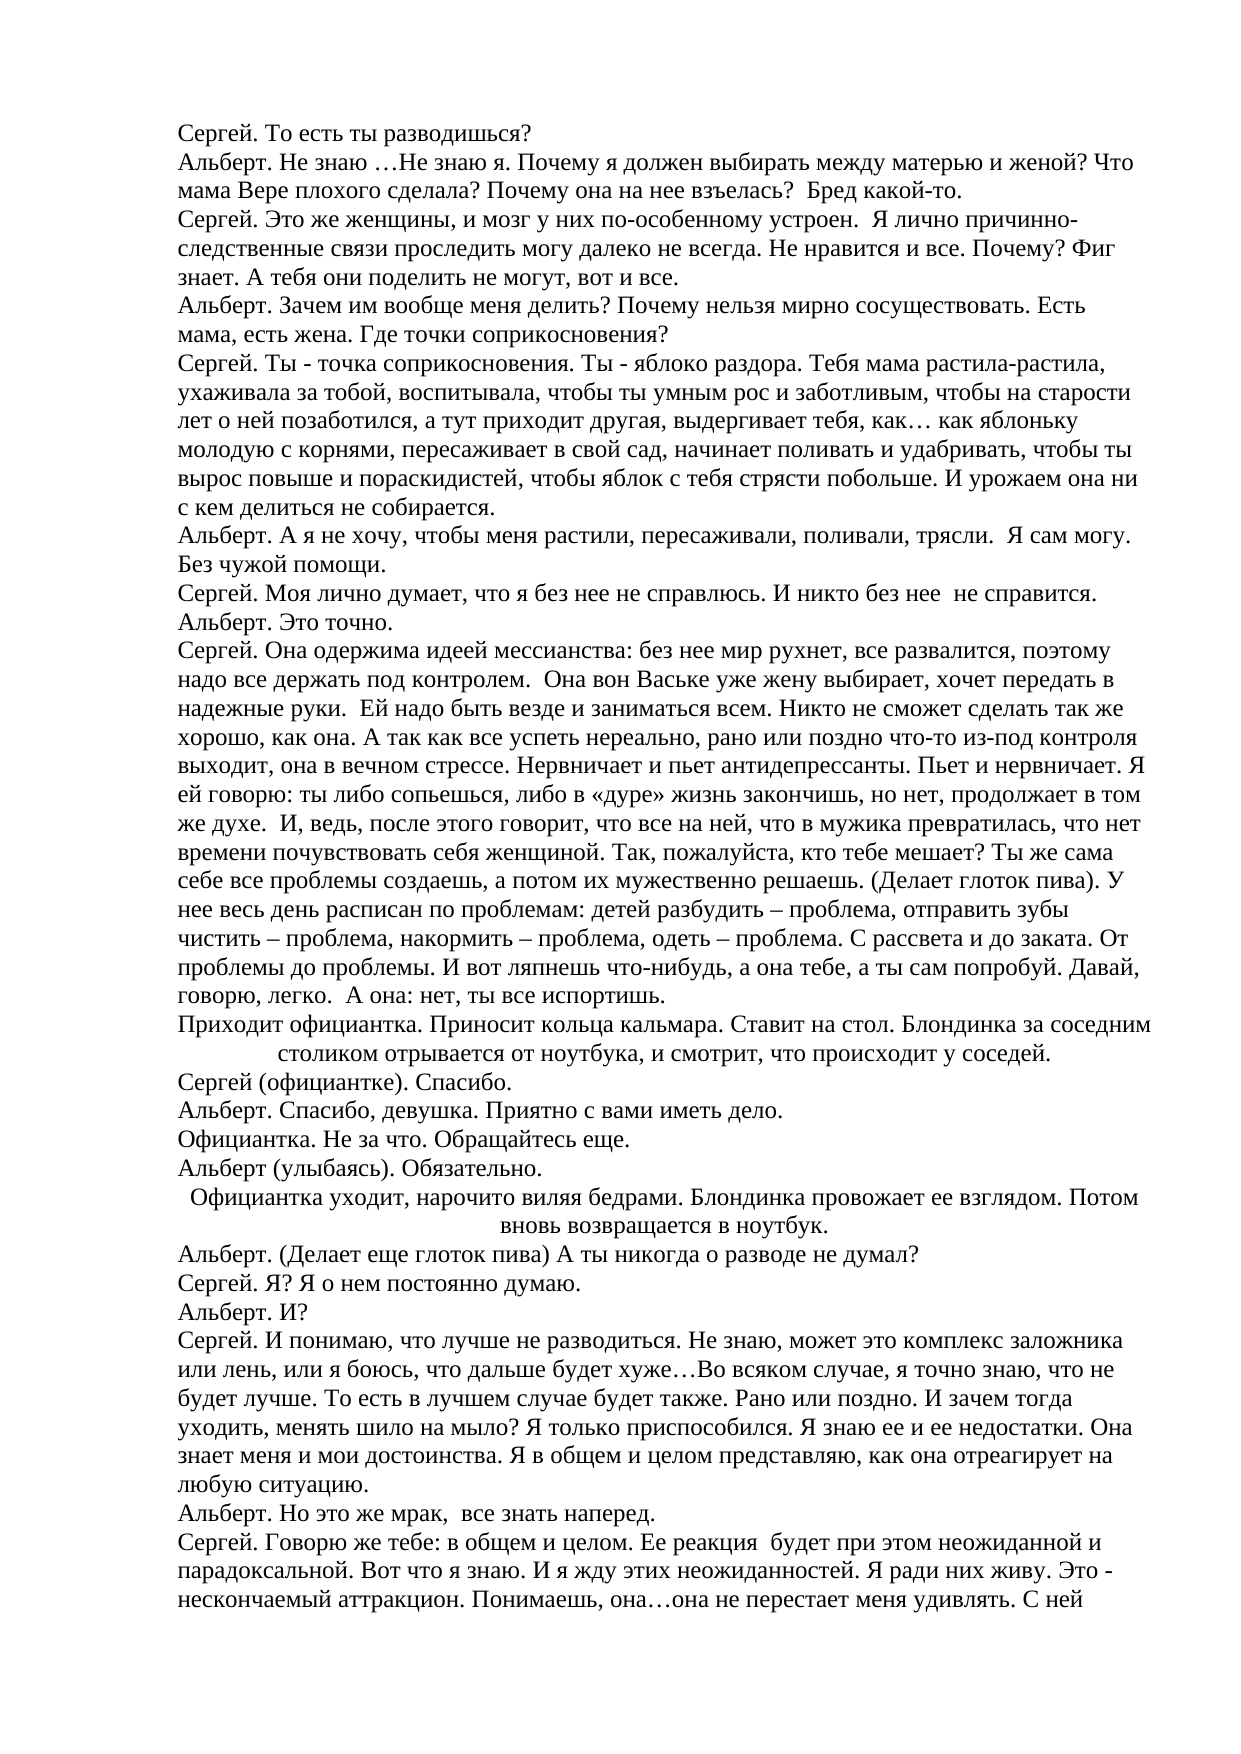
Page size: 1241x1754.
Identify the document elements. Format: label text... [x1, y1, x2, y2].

text Альберт. Спасибо, девушка. Приятно с вами иметь дело. [177, 1096, 1152, 1124]
text Сергей (официантке). Спасибо. [177, 1067, 1152, 1096]
text Приходит официантка. Приносит кольца кальмара. Ставит на стол. Блондинка за соседним столиком отрывается от ноутбука, и смотрит, что происходит у соседей. [177, 1009, 1152, 1067]
text Официантка. Не за что. Обращайтесь еще. [177, 1124, 1152, 1153]
text Альберт. Но это же мрак, все знать наперед. [177, 1498, 1152, 1527]
text Сергей. Моя лично думает, что я без нее не справлюсь. И никто без нее не справится. [177, 578, 1152, 607]
text Альберт. Зачем им вообще меня делить? Почему нельзя мирно сосуществовать. Есть мама, есть жена. Где точки соприкосновения? [177, 291, 1152, 348]
text Официантка уходит, нарочито виляя бедрами. Блондинка провожает ее взглядом. Потом вновь возвращается в ноутбук. [177, 1182, 1152, 1239]
text Сергей. Ты - точка соприкосновения. Ты - яблоко раздора. Тебя мама растила-растила, ухаживала за тобой, воспитывала, чтобы ты умным рос и заботливым, чтобы на старости лет о ней позаботился, а тут приходит другая, выдергивает тебя, как… как яблоньку молодую с корнями, пересаживает в свой сад, начинает поливать и удабривать, чтобы ты вырос повыше и пораскидистей, чтобы яблок с тебя стрясти побольше. И урожаем она ни с кем делиться не собирается. [177, 348, 1152, 521]
text Сергей. Это же женщины, и мозг у них по-особенному устроен. Я лично причинно-следственные связи проследить могу далеко не всегда. Не нравится и все. Почему? Фиг знает. А тебя они поделить не могут, вот и все. [177, 204, 1152, 291]
text Сергей. То есть ты разводишься? [177, 118, 1152, 147]
text Альберт. И? [177, 1297, 1152, 1326]
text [177, 1527, 1152, 1613]
text Альберт. (Делает еще глоток пива) А ты никогда о разводе не думал? [177, 1239, 1152, 1268]
text Сергей. Я? Я о нем постоянно думаю. [177, 1268, 1152, 1297]
text Альберт. Не знаю …Не знаю я. Почему я должен выбирать между матерью и женой? Что мама Вере плохого сделала? Почему она на нее взъелась? Бред какой-то. [177, 147, 1152, 204]
text Сергей. И понимаю, что лучше не разводиться. Не знаю, может это комплекс заложника или лень, или я боюсь, что дальше будет хуже…Во всяком случае, я точно знаю, что не будет лучше. То есть в лучшем случае будет также. Рано или поздно. И зачем тогда уходить, менять шило на мыло? Я только приспособился. Я знаю ее и ее недостатки. Она знает меня и мои достоинства. Я в общем и целом представляю, как она отреагирует на любую ситуацию. [177, 1326, 1152, 1498]
text Альберт. Это точно. [177, 607, 1152, 636]
text Альберт. А я не хочу, чтобы меня растили, пересаживали, поливали, трясли. Я сам могу. Без чужой помощи. [177, 521, 1152, 578]
text Альберт (улыбаясь). Обязательно. [177, 1153, 1152, 1182]
text Сергей. Она одержима идеей мессианства: без нее мир рухнет, все развалится, поэтому надо все держать под контролем. Она вон Ваське уже жену выбирает, хочет передать в надежные руки. Ей надо быть везде и заниматься всем. Никто не сможет сделать так же хорошо, как она. А так как все успеть нереально, рано или поздно что-то из-под контроля выходит, она в вечном стрессе. Нервничает и пьет антидепрессанты. Пьет и нервничает. Я ей говорю: ты либо сопьешься, либо в «дуре» жизнь закончишь, но нет, продолжает в том же духе. И, ведь, после этого говорит, что все на ней, что в мужика превратилась, что нет времени почувствовать себя женщиной. Так, пожалуйста, кто тебе мешает? Ты же сама себе все проблемы создаешь, а потом их мужественно решаешь. (Делает глоток пива). У нее весь день расписан по проблемам: детей разбудить – проблема, отправить зубы чистить – проблема, накормить – проблема, одеть – проблема. С рассвета и до заката. От проблемы до проблемы. И вот ляпнешь что-нибудь, а она тебе, а ты сам попробуй. Давай, говорю, легко. А она: нет, ты все испортишь. [177, 636, 1152, 1009]
